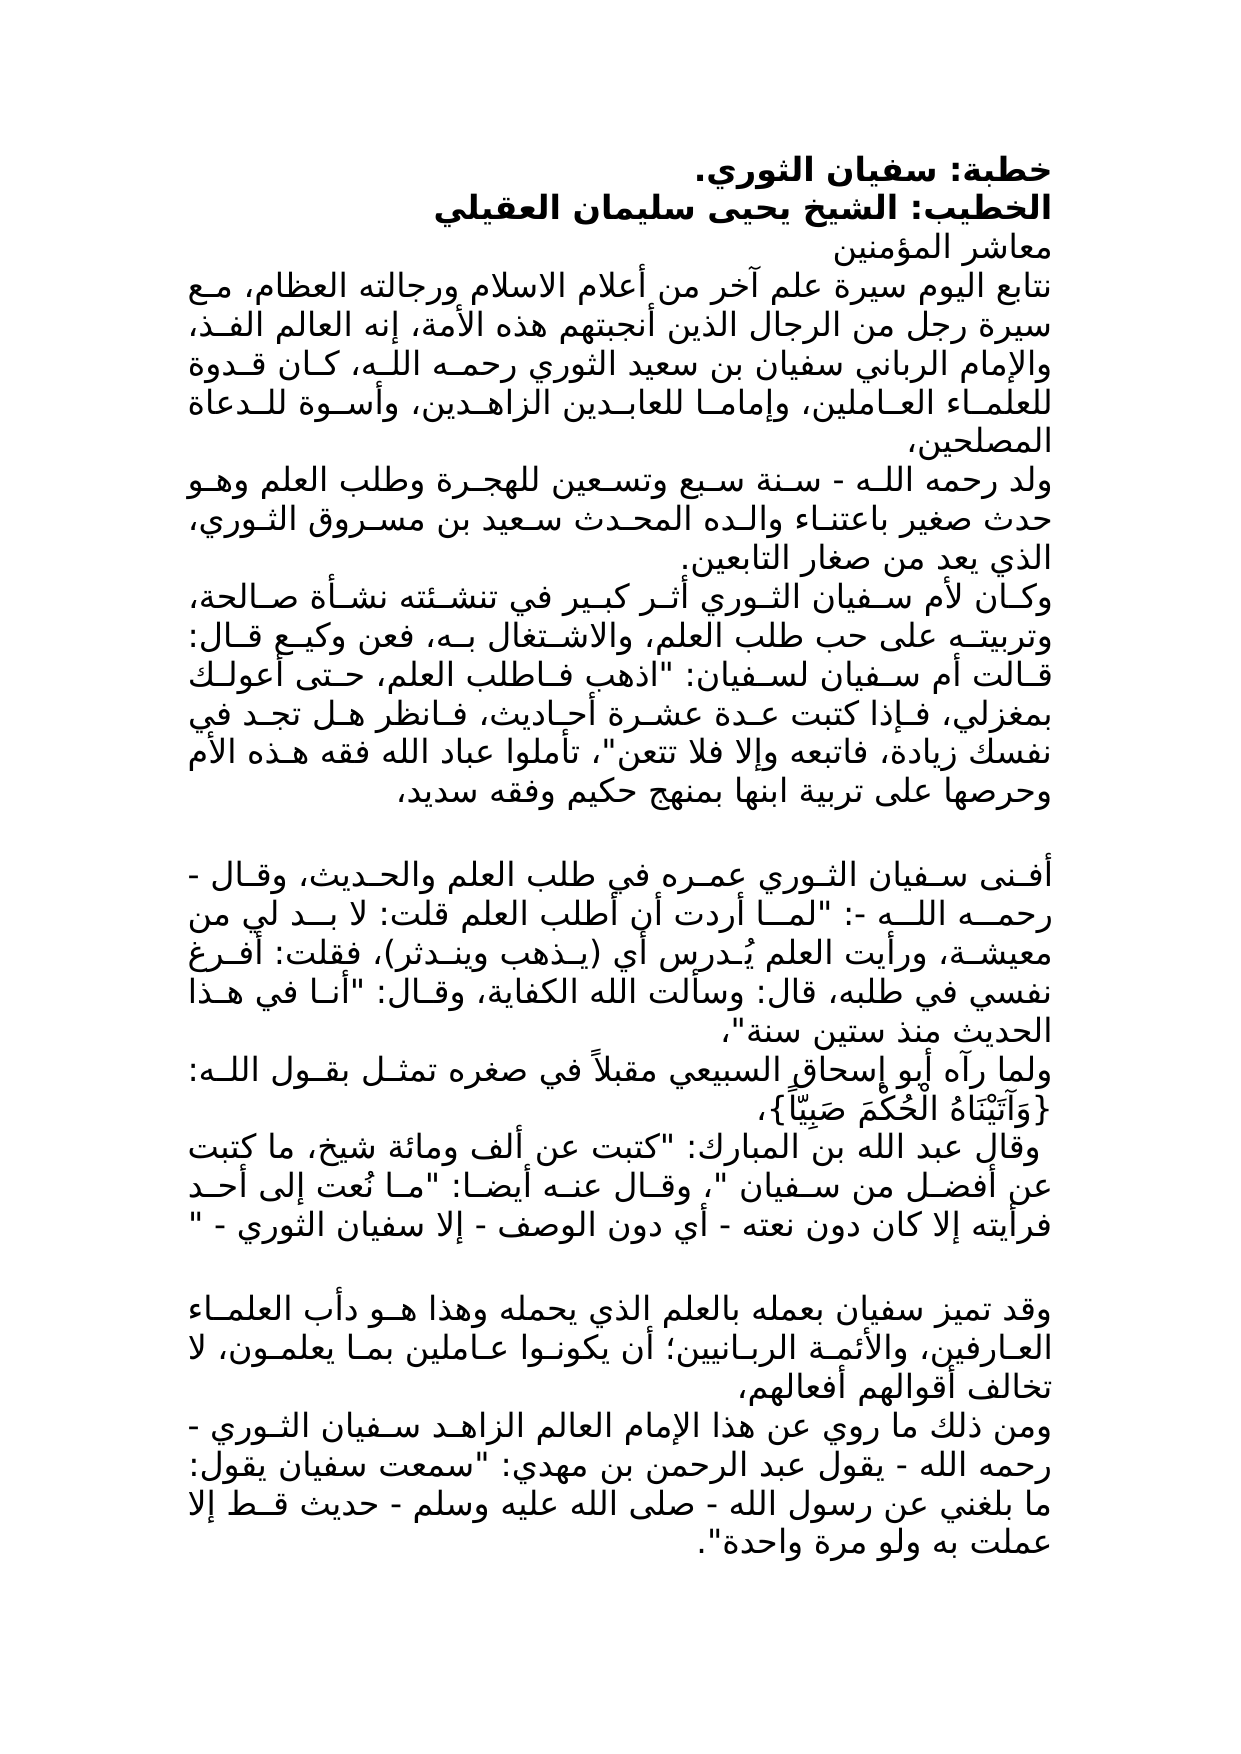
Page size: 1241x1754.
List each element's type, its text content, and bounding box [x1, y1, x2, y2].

text خطبة: سفيان الثوري. [187, 150, 1053, 189]
text الخطيب: الشيخ يحيى سليمان العقيلي [187, 189, 1053, 228]
text ولما رآه أبو إسحاق السبيعي مقبلاً في صغره تمثل بقول الله: {وَآتَيْنَاهُ الْحُكْمَ صَبِيّاً}، [187, 1050, 1053, 1128]
text ومن ذلك ما روي عن هذا الإمام العالم الزاهد سفيان الثوري - رحمه الله - يقول عبد الرحمن بن مهدي: "سمعت سفيان يقول: ما بلغني عن رسول الله - صلى الله عليه وسلم - حديث قط إلا عملت به ولو مرة واحدة". [187, 1406, 1053, 1562]
text وقال عبد الله بن المبارك: "كتبت عن ألف ومائة شيخ، ما كتبت عن أفضل من سفيان "، وقال عنه أيضا: "ما نُعت إلى أحد فرأيته إلا كان دون نعته - أي دون الوصف - إلا سفيان الثوري - " [187, 1128, 1053, 1244]
text وكان لأم سفيان الثوري أثر كبير في تنشئته نشأة صالحة، وتربيته على حب طلب العلم، والاشتغال به، فعن وكيع قال: قالت أم سفيان لسفيان: "اذهب فاطلب العلم، حتى أعولك بمغزلي، فإذا كتبت عدة عشرة أحاديث، فانظر هل تجد في نفسك زيادة، فاتبعه وإلا فلا تتعن"، تأملوا عباد الله فقه هذه الأم وحرصها على تربية ابنها بمنهج حكيم وفقه سديد، [187, 577, 1053, 811]
text ولد رحمه الله - سنة سبع وتسعين للهجرة وطلب العلم وهو حدث صغير باعتناء والده المحدث سعيد بن مسروق الثوري، الذي يعد من صغار التابعين. [187, 461, 1053, 577]
text نتابع اليوم سيرة علم آخر من أعلام الاسلام ورجالته العظام، مع سيرة رجل من الرجال الذين أنجبتهم هذه الأمة، إنه العالم الفذ، والإمام الرباني سفيان بن سعيد الثوري رحمه الله، كان قدوة للعلماء العاملين، وإماما للعابدين الزاهدين، وأسوة للدعاة المصلحين، [187, 267, 1053, 461]
text وقد تميز سفيان بعمله بالعلم الذي يحمله وهذا هو دأب العلماء العارفين، والأئمة الربانيين؛ أن يكونوا عاملين بما يعلمون، لا تخالف أقوالهم أفعالهم، [187, 1290, 1053, 1406]
text أفنى سفيان الثوري عمره في طلب العلم والحديث، وقال - رحمه الله -: "لما أردت أن أطلب العلم قلت: لا بد لي من معيشة، ورأيت العلم يُدرس أي (يذهب ويندثر)، فقلت: أفرغ نفسي في طلبه، قال: وسألت الله الكفاية، وقال: "أنا في هذا الحديث منذ ستين سنة"، [187, 856, 1053, 1050]
text معاشر المؤمنين [187, 228, 1053, 267]
